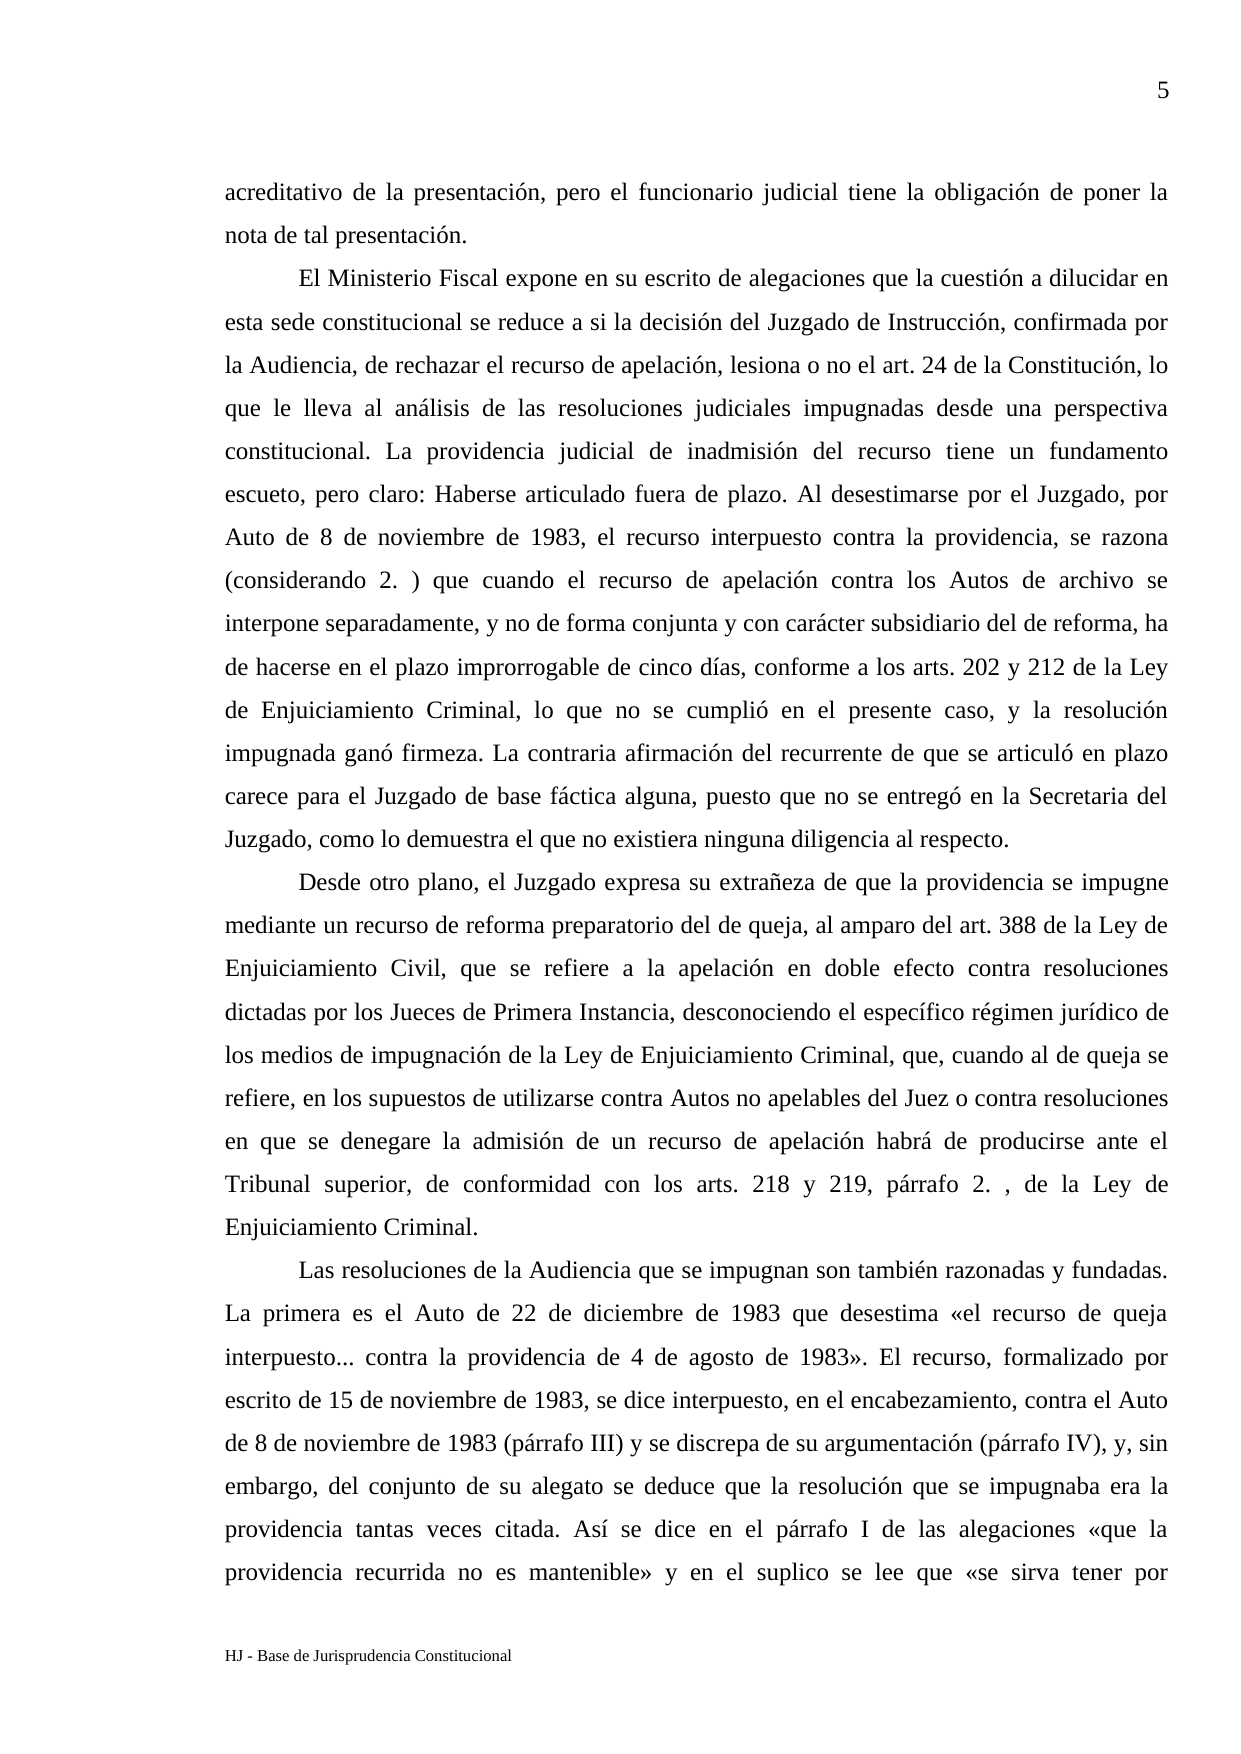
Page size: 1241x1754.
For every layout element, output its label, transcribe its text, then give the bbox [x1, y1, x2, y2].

text El Ministerio Fiscal expone en su escrito de alegaciones que la cuestión a dilucidar en esta sede constitucional se reduce a si la decisión del Juzgado de Instrucción, confirmada por la Audiencia, de rechazar el recurso de apelación, lesiona o no el art. 24 de la Constitución, lo que le lleva al análisis de las resoluciones judiciales impugnadas desde una perspectiva constitucional. La providencia judicial de inadmisión del recurso tiene un fundamento escueto, pero claro: Haberse articulado fuera de plazo. Al desestimarse por el Juzgado, por Auto de 8 de noviembre de 1983, el recurso interpuesto contra la providencia, se razona (considerando 2. ) que cuando el recurso de apelación contra los Autos de archivo se interpone separadamente, y no de forma conjunta y con carácter subsidiario del de reforma, ha de hacerse en el plazo improrrogable de cinco días, conforme a los arts. 202 y 212 de la Ley de Enjuiciamiento Criminal, lo que no se cumplió en el presente caso, y la resolución impugnada ganó firmeza. La contraria afirmación del recurrente de que se articuló en plazo carece para el Juzgado de base fáctica alguna, puesto que no se entregó en la Secretaria del Juzgado, como lo demuestra el que no existiera ninguna diligencia al respecto. [224, 263, 1169, 853]
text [224, 1255, 1169, 1586]
text Desde otro plano, el Juzgado expresa su extrañeza de que la providencia se impugne mediante un recurso de reforma preparatorio del de queja, al amparo del art. 388 de la Ley de Enjuiciamiento Civil, que se refiere a la apelación en doble efecto contra resoluciones dictadas por los Jueces de Primera Instancia, desconociendo el específico régimen jurídico de los medios de impugnación de la Ley de Enjuiciamiento Criminal, que, cuando al de queja se refiere, en los supuestos de utilizarse contra Autos no apelables del Juez o contra resoluciones en que se denegare la admisión de un recurso de apelación habrá de producirse ante el Tribunal superior, de conformidad con los arts. 218 y 219, párrafo 2. , de la Ley de Enjuiciamiento Criminal. [224, 867, 1169, 1241]
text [224, 177, 1169, 249]
